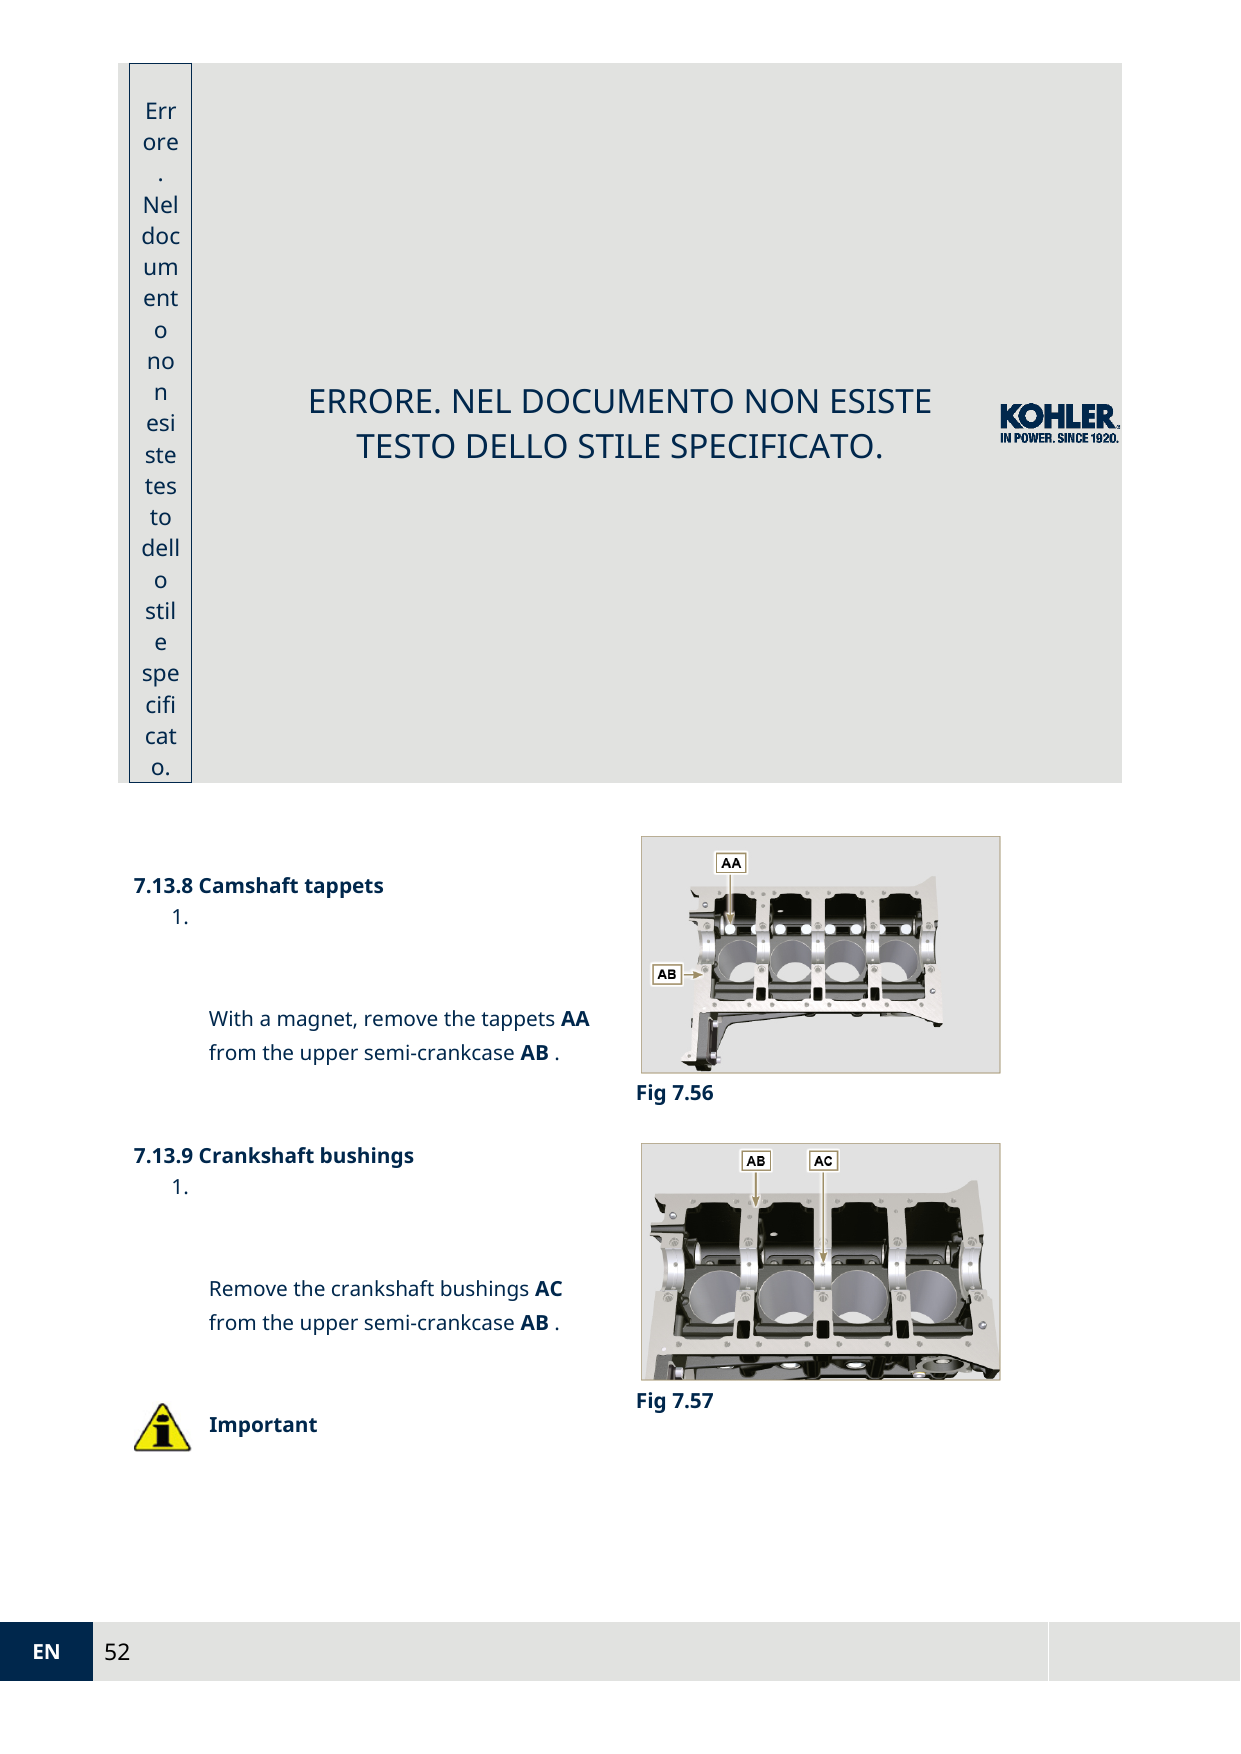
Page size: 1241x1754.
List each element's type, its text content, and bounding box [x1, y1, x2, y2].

picture [635, 830, 1006, 1079]
table_cell Fig 7.57 [620, 1123, 1122, 1557]
table_cell 7.13.9 Crankshaft bushings Remove the crankshaft bushings AC from the upper semi-crankcase AB . Important The crankshaft half-bearings AC are made of special material. Therefore, they must be replaced every time they are removed to prevent seizures. [118, 1123, 620, 1557]
picture [1000, 403, 1121, 443]
table_cell Fig 7.56 [620, 815, 1122, 1122]
table_cell 7.13.8 Camshaft tappets With a magnet, remove the tappets AA from the upper semi-crankcase AB . [118, 815, 620, 1122]
picture [635, 1138, 1006, 1386]
picture [133, 1401, 193, 1452]
